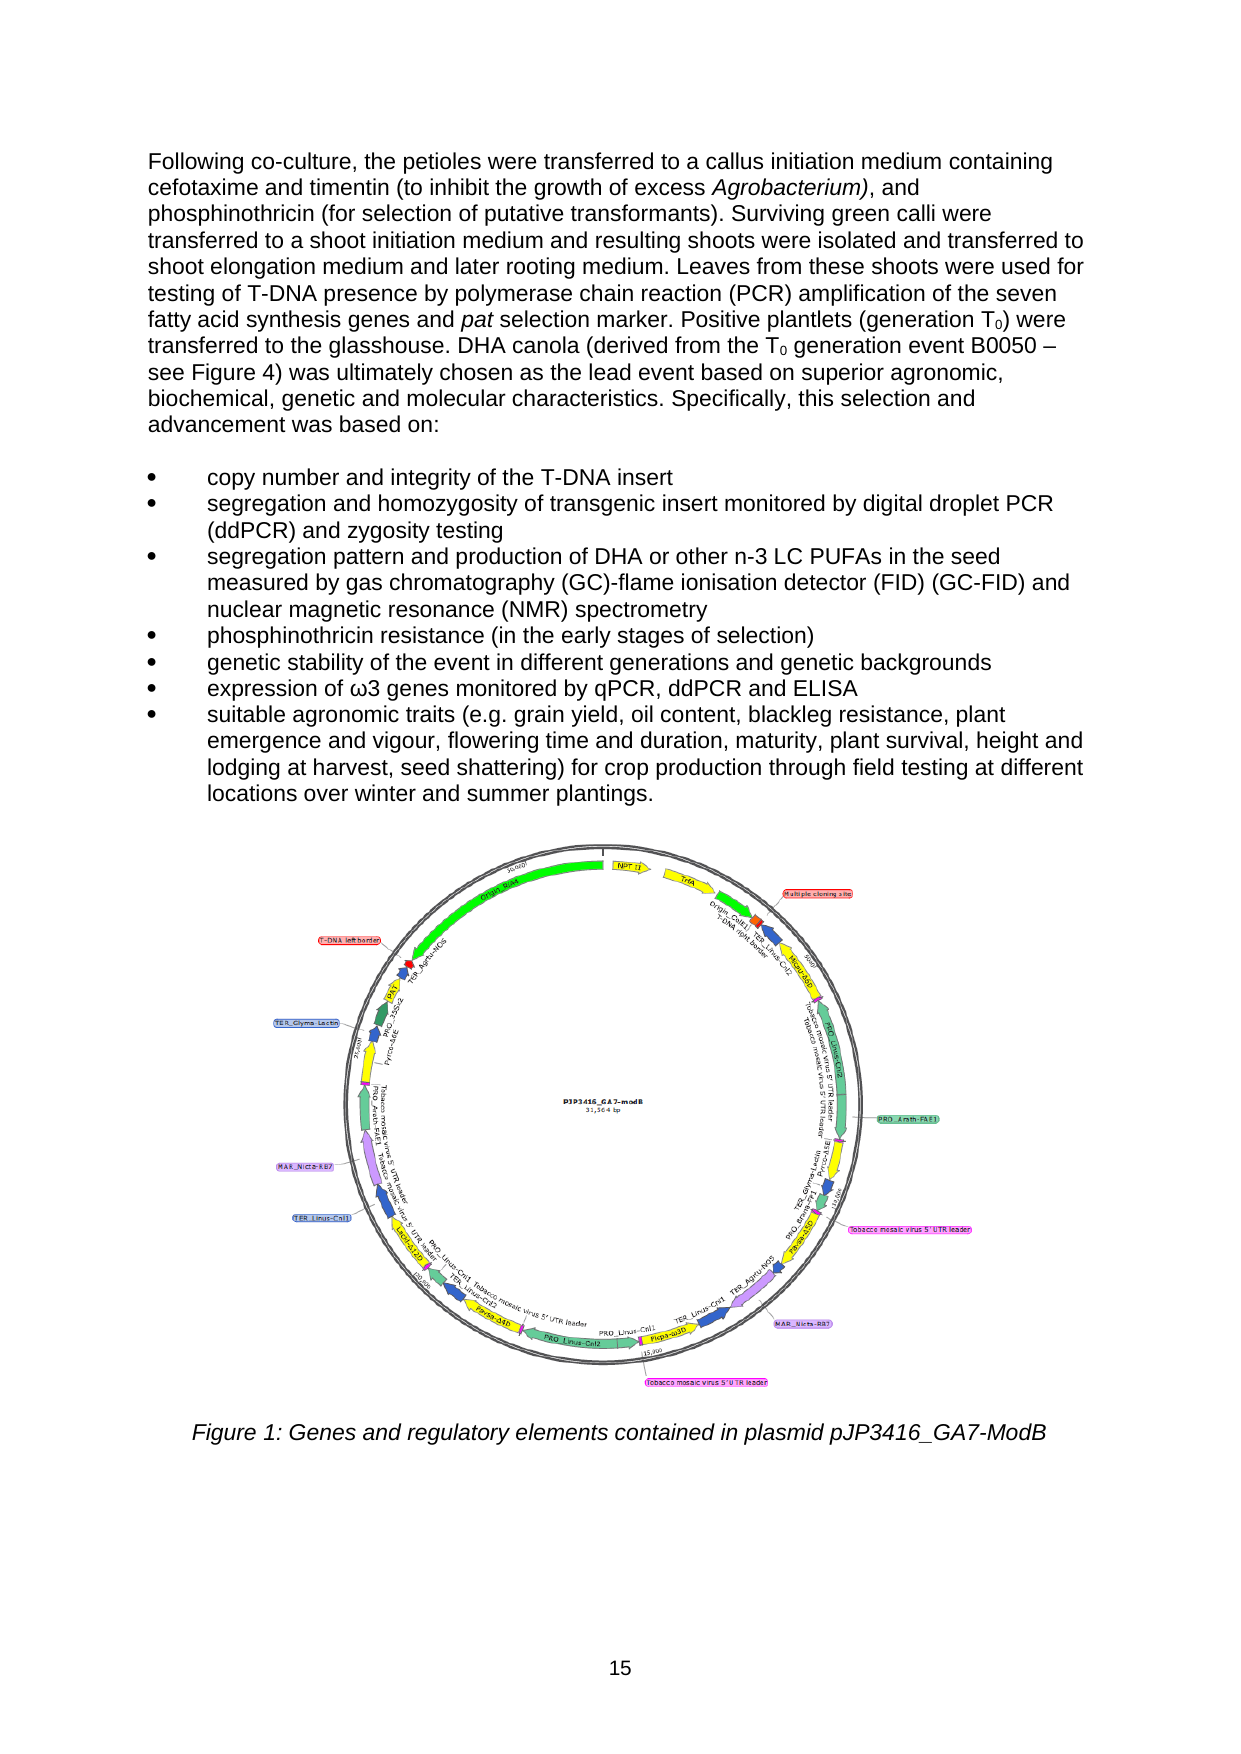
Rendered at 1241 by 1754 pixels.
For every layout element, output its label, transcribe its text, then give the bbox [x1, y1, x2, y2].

text Following co-culture, the petioles were transferred to a callus initiation medium containing cefotaxime and timentin (to inhibit the growth of excess Agrobacterium), and phosphinothricin (for selection of putative transformants). Surviving green calli were transferred to a shoot initiation medium and resulting shoots were isolated and transferred to shoot elongation medium and later rooting medium. Leaves from these shoots were used for testing of T-DNA presence by polymerase chain reaction (PCR) amplification of the seven fatty acid synthesis genes and pat selection marker. Positive plantlets (generation T0) were transferred to the glasshouse. DHA canola (derived from the T0 generation event B0050 – see Figure 4) was ultimately chosen as the lead event based on superior agronomic, biochemical, genetic and molecular characteristics. Specifically, this selection and advancement was based on: [148, 148, 1092, 438]
list expression of ω3 genes monitored by qPCR, ddPCR and ELISA [148, 675, 1092, 701]
picture [261, 832, 979, 1393]
list suitable agronomic traits (e.g. grain yield, oil content, blackleg resistance, plant emergence and vigour, flowering time and duration, maturity, plant survival, height and lodging at harvest, seed shattering) for crop production through field testing at different locations over winter and summer plantings. [148, 701, 1092, 807]
text Figure 1: Genes and regulatory elements contained in plasmid pJP3416_GA7-ModB [148, 1418, 1092, 1445]
list genetic stability of the event in different generations and genetic backgrounds [148, 648, 1092, 675]
list segregation pattern and production of DHA or other n-3 LC PUFAs in the seed measured by gas chromatography (GC)-flame ionisation detector (FID) (GC-FID) and nuclear magnetic resonance (NMR) spectrometry [148, 543, 1092, 622]
list copy number and integrity of the T-DNA insert [148, 464, 1092, 490]
list segregation and homozygosity of transgenic insert monitored by digital droplet PCR (ddPCR) and zygosity testing [148, 490, 1092, 543]
list phosphinothricin resistance (in the early stages of selection) [148, 622, 1092, 648]
